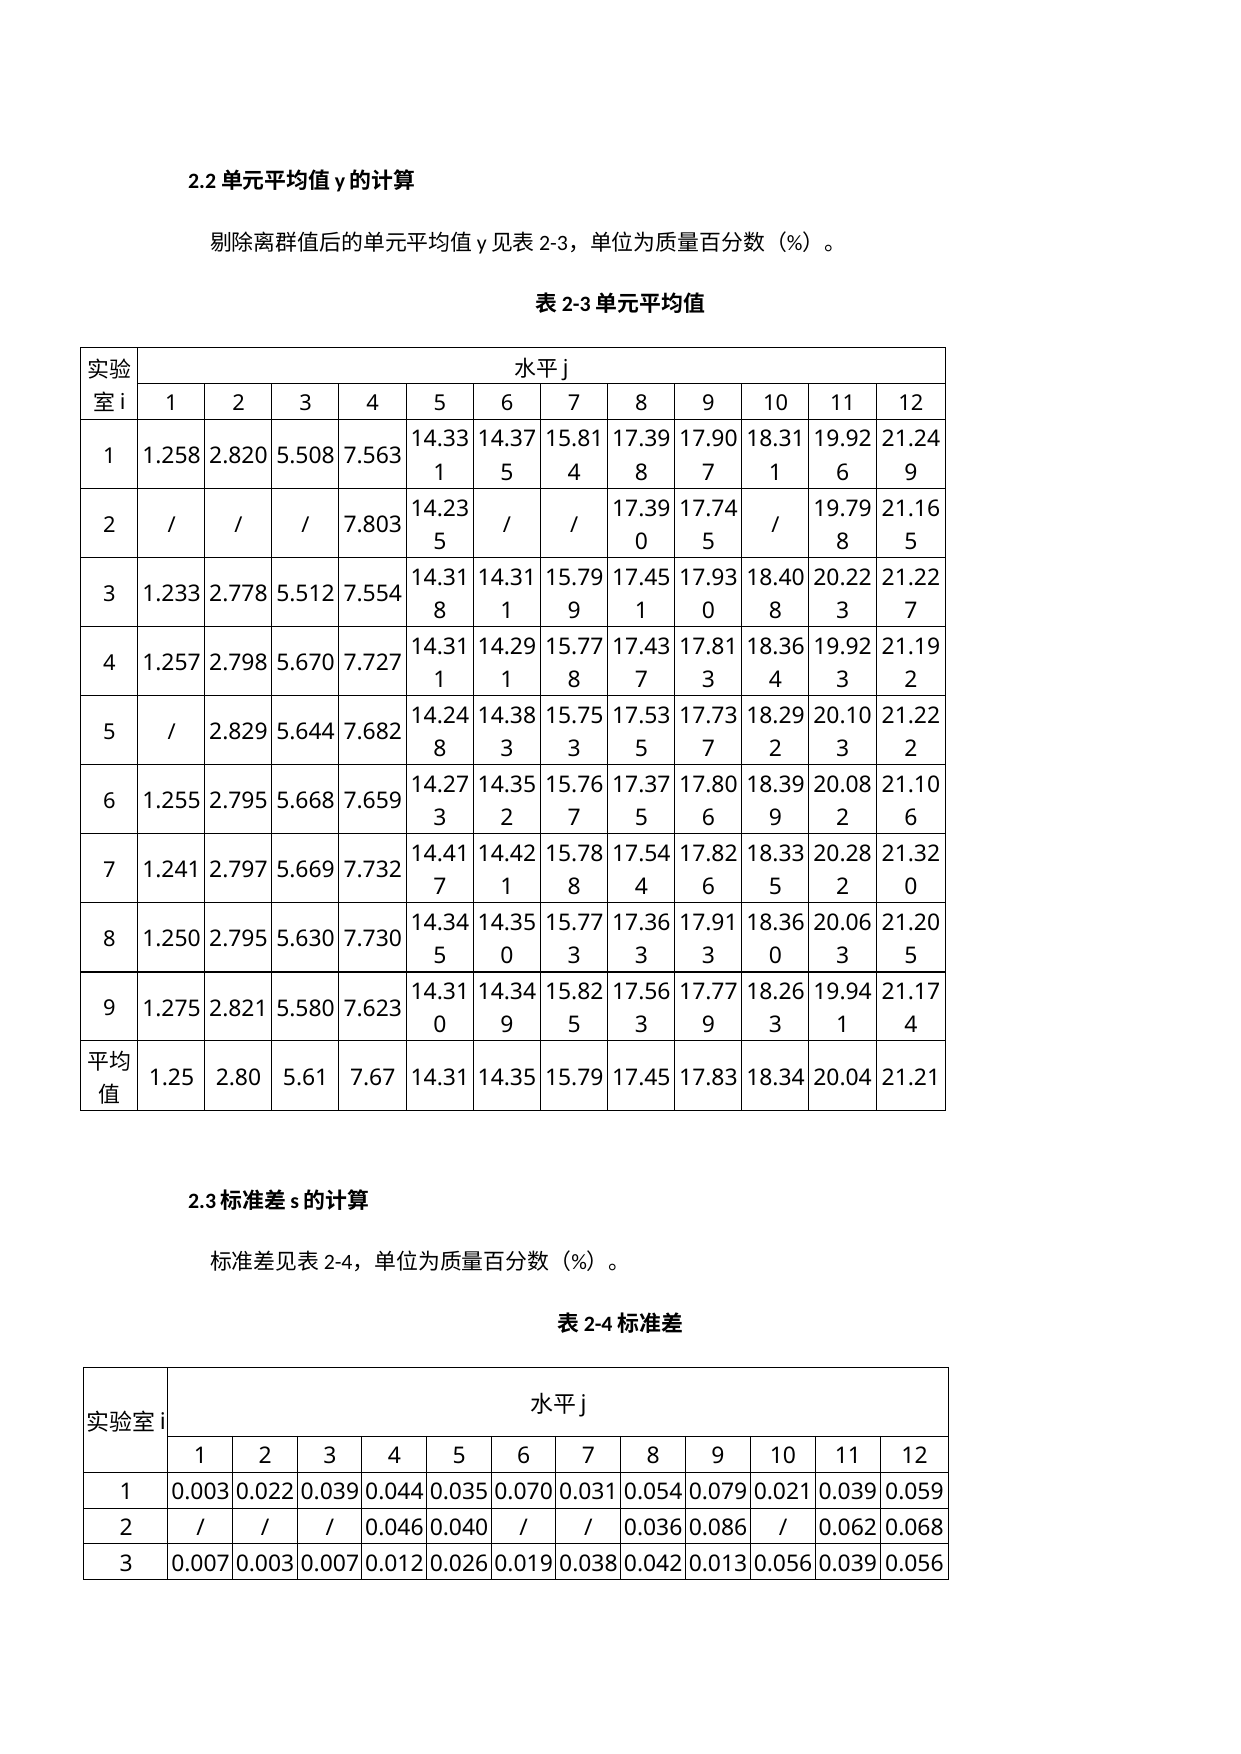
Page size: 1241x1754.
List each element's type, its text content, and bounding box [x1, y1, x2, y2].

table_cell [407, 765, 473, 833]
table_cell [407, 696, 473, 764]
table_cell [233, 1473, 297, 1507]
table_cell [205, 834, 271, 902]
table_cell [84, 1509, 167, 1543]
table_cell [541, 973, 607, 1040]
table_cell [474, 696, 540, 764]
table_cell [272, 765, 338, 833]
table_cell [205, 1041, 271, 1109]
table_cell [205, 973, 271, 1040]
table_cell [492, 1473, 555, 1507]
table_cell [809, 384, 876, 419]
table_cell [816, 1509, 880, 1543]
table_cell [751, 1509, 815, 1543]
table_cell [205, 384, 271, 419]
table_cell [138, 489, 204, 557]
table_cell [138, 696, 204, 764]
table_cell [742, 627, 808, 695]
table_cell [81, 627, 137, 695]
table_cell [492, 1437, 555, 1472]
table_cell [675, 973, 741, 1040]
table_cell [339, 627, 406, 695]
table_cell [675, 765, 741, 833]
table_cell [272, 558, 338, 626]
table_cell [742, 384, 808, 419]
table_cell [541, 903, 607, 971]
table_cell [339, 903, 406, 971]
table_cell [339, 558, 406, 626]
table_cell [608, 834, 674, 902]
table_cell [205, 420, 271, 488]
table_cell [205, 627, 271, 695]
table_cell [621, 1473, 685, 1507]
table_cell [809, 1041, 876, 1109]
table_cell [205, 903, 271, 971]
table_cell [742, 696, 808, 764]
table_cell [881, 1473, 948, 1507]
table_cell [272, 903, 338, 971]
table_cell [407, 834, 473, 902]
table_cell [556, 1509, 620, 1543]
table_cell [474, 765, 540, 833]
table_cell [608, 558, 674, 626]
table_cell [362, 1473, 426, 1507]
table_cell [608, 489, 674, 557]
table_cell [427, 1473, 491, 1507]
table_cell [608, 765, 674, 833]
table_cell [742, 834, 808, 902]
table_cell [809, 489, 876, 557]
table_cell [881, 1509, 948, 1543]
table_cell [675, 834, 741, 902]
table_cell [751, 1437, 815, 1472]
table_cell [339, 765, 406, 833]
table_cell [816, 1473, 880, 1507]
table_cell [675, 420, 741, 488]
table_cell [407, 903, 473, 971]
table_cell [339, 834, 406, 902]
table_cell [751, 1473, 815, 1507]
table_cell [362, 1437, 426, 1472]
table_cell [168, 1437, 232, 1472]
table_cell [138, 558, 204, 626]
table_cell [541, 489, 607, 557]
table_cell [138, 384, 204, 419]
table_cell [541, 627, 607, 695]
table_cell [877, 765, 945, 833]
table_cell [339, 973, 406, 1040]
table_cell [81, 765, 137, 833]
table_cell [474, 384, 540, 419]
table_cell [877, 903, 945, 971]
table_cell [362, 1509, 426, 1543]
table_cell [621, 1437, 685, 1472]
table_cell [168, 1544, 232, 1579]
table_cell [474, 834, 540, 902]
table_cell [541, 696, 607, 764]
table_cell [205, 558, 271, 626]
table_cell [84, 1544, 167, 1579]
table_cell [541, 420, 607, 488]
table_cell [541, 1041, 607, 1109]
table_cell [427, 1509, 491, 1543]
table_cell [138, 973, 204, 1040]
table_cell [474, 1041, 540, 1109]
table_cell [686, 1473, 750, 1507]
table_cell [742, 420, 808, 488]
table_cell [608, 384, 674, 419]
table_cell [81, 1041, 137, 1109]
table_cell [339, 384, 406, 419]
text 表2-4 标准差 [188, 1305, 1052, 1338]
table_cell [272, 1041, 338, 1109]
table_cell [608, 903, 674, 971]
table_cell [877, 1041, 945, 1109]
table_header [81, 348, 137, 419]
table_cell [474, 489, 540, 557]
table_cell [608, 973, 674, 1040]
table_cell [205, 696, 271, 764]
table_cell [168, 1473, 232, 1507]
text 2.3标准差s的计算 [188, 1182, 1052, 1215]
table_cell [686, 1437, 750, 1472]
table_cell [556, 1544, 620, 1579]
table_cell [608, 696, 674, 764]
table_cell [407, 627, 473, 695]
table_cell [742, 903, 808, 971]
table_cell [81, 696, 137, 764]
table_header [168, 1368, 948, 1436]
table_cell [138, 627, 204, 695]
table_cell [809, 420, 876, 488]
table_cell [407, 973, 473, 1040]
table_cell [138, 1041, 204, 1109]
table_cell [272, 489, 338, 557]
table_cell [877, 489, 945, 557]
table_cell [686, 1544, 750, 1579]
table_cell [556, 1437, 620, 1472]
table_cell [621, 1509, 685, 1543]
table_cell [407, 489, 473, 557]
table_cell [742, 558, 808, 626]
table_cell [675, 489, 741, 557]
text 2.2 单元平均值y的计算 [188, 162, 1052, 196]
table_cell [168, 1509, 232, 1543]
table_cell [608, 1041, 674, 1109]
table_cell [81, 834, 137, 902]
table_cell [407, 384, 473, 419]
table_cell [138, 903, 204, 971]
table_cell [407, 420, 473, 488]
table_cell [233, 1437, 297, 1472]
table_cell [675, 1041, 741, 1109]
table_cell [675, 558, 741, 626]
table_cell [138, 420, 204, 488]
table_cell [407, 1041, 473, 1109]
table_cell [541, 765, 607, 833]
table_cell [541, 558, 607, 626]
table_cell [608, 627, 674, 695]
text 表2-3 单元平均值 [188, 286, 1052, 319]
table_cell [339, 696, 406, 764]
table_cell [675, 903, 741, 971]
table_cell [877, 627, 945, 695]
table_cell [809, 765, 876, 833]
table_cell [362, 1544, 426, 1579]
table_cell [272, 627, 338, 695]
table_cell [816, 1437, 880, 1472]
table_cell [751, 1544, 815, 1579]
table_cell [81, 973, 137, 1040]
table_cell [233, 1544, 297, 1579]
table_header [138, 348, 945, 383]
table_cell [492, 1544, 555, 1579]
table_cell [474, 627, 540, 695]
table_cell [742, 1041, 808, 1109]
text 标准差见表2-4，单位为质量百分数（%）。 [188, 1244, 1052, 1277]
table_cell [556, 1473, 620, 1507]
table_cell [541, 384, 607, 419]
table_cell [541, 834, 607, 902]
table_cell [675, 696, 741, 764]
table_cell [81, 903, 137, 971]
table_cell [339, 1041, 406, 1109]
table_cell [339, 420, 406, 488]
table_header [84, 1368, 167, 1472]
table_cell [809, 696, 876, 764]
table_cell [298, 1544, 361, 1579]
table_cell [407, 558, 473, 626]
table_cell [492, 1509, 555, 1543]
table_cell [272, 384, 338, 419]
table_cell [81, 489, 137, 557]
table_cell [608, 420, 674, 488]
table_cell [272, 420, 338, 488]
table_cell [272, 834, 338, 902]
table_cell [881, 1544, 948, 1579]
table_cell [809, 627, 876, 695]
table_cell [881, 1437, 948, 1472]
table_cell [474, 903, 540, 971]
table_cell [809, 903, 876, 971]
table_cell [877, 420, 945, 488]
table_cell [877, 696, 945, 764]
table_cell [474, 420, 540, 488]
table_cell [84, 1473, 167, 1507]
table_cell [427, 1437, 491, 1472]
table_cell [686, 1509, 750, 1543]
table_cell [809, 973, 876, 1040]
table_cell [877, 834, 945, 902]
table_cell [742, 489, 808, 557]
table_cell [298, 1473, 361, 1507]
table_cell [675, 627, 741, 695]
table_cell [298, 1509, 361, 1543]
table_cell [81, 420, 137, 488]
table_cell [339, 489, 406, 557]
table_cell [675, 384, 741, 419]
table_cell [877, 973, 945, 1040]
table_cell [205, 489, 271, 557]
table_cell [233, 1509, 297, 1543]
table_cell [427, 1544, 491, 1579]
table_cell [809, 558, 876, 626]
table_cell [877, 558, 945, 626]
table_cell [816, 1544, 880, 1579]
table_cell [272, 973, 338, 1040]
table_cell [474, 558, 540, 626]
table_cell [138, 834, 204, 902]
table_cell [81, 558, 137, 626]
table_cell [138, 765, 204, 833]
text 剔除离群值后的单元平均值y见表2-3，单位为质量百分数（%）。 [188, 224, 1052, 257]
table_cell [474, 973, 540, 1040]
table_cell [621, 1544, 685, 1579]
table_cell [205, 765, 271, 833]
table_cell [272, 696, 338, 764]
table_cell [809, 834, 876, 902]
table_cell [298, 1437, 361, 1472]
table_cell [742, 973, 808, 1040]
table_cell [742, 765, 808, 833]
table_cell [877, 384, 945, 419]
